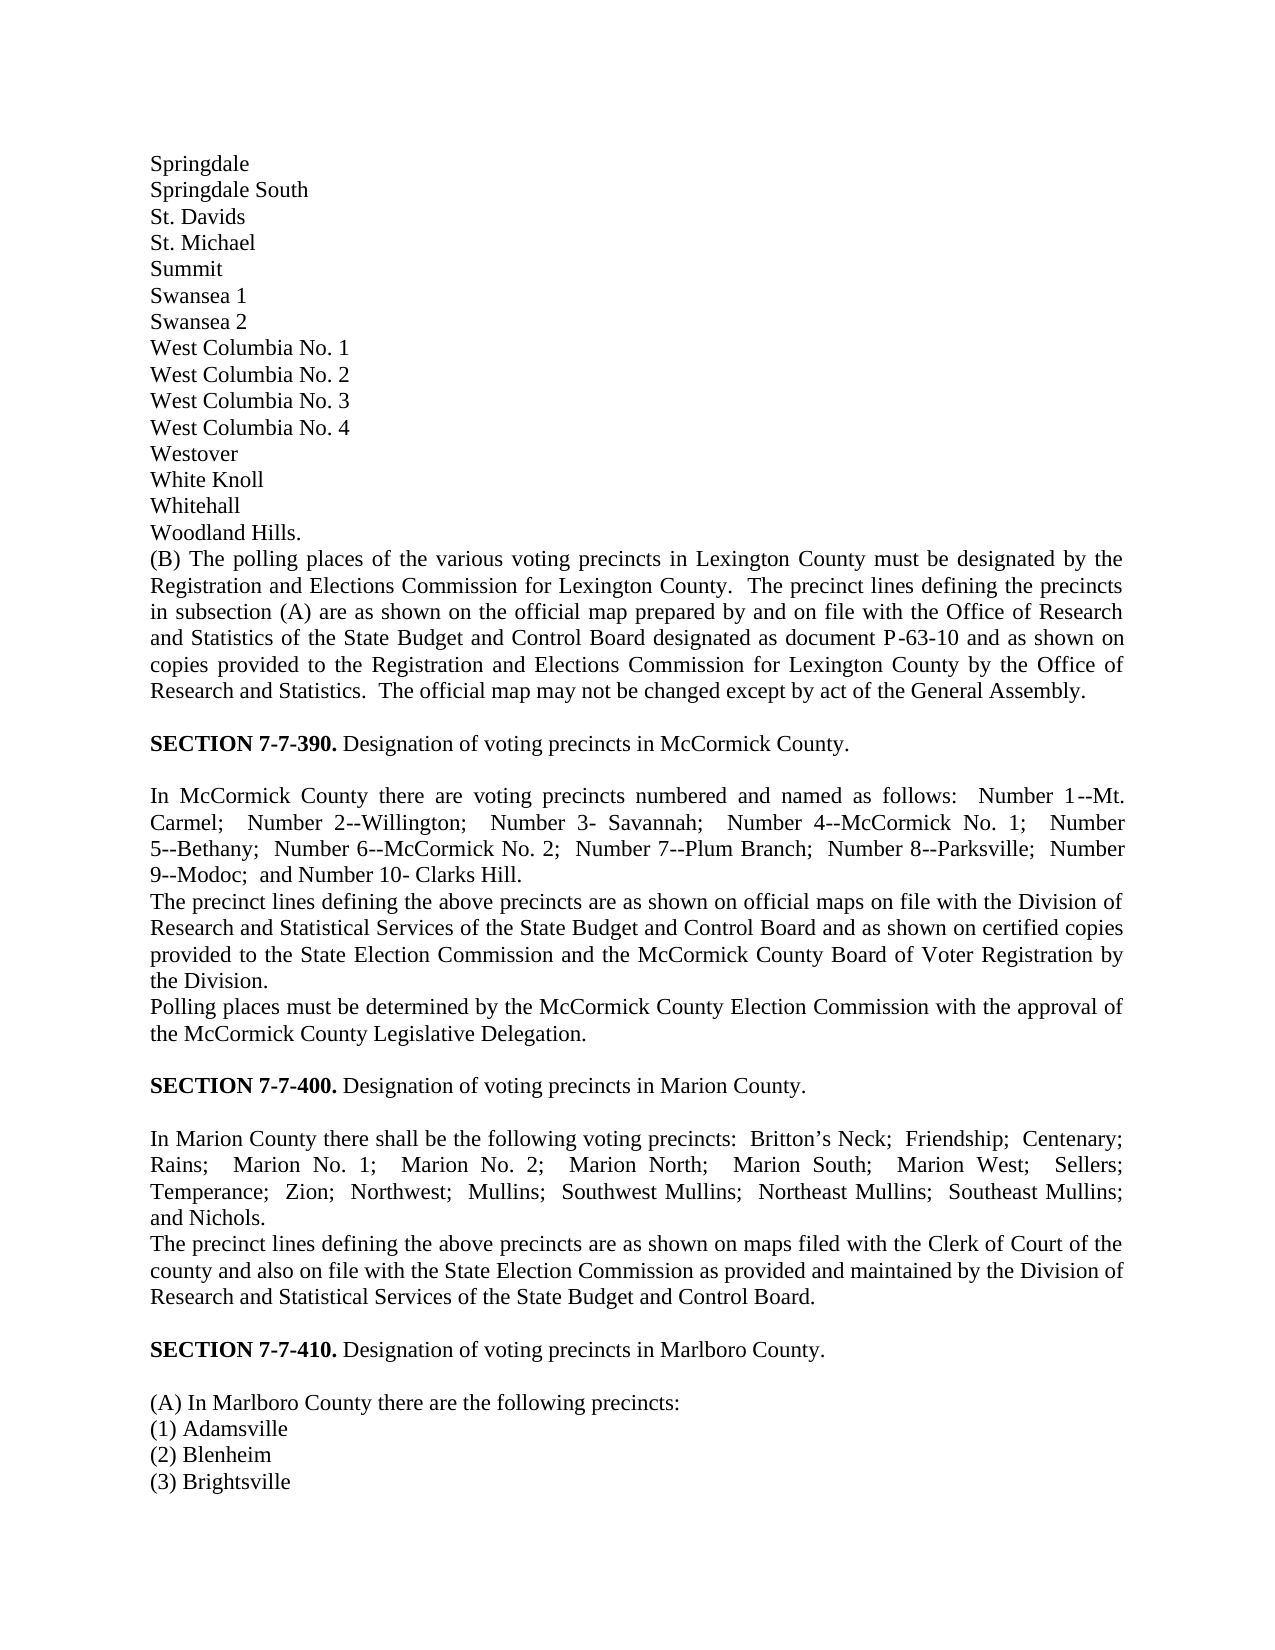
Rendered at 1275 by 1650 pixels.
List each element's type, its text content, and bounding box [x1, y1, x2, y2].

text The precinct lines defining the above precincts are as shown on official maps on file with the Division of Research and Statistical Services of the State Budget and Control Board and as shown on certified copies provided to the State Election Commission and the McCormick County Board of Voter Registration by the Division. [150, 888, 1125, 993]
text West Columbia No. 2 [150, 361, 1125, 387]
text In Marion County there shall be the following voting precincts: Britton’s Neck; Friendship; Centenary; Rains; Marion No. 1; Marion No. 2; Marion North; Marion South; Marion West; Sellers; Temperance; Zion; Northwest; Mullins; Southwest Mullins; Northeast Mullins; Southeast Mullins; and Nichols. [150, 1125, 1125, 1231]
text Springdale South [150, 176, 1125, 203]
text West Columbia No. 3 [150, 387, 1125, 413]
text (A) In Marlboro County there are the following precincts: [150, 1389, 1125, 1415]
text (1) Adamsville [150, 1415, 1125, 1441]
text Summit [150, 255, 1125, 282]
text SECTION 7-7-400. Designation of voting precincts in Marion County. [150, 1072, 1125, 1099]
text (2) Blenheim [150, 1441, 1125, 1468]
text Springdale [150, 150, 1125, 176]
text St. Davids [150, 203, 1125, 229]
text Woodland Hills. [150, 519, 1125, 545]
text SECTION 7-7-410. Designation of voting precincts in Marlboro County. [150, 1336, 1125, 1362]
text White Knoll [150, 466, 1125, 493]
text St. Michael [150, 229, 1125, 255]
text (3) Brightsville [150, 1468, 1125, 1494]
text Polling places must be determined by the McCormick County Election Commission with the approval of the McCormick County Legislative Delegation. [150, 993, 1125, 1046]
text Swansea 1 [150, 282, 1125, 308]
text SECTION 7-7-390. Designation of voting precincts in McCormick County. [150, 730, 1125, 756]
text In McCormick County there are voting precincts numbered and named as follows: Number 1--Mt. Carmel; Number 2--Willington; Number 3- Savannah; Number 4--McCormick No. 1; Number 5--Bethany; Number 6--McCormick No. 2; Number 7--Plum Branch; Number 8--Parksville; Number 9--Modoc; and Number 10- Clarks Hill. [150, 782, 1125, 888]
text (B) The polling places of the various voting precincts in Lexington County must be designated by the Registration and Elections Commission for Lexington County. The precinct lines defining the precincts in subsection (A) are as shown on the official map prepared by and on file with the Office of Research and Statistics of the State Budget and Control Board designated as document P-63-10 and as shown on copies provided to the Registration and Elections Commission for Lexington County by the Office of Research and Statistics. The official map may not be changed except by act of the General Assembly. [150, 545, 1125, 703]
text Westover [150, 440, 1125, 466]
text West Columbia No. 1 [150, 334, 1125, 361]
text The precinct lines defining the above precincts are as shown on maps filed with the Clerk of Court of the county and also on file with the State Election Commission as provided and maintained by the Division of Research and Statistical Services of the State Budget and Control Board. [150, 1231, 1125, 1309]
text Whitehall [150, 493, 1125, 519]
text West Columbia No. 4 [150, 413, 1125, 440]
text Swansea 2 [150, 308, 1125, 334]
